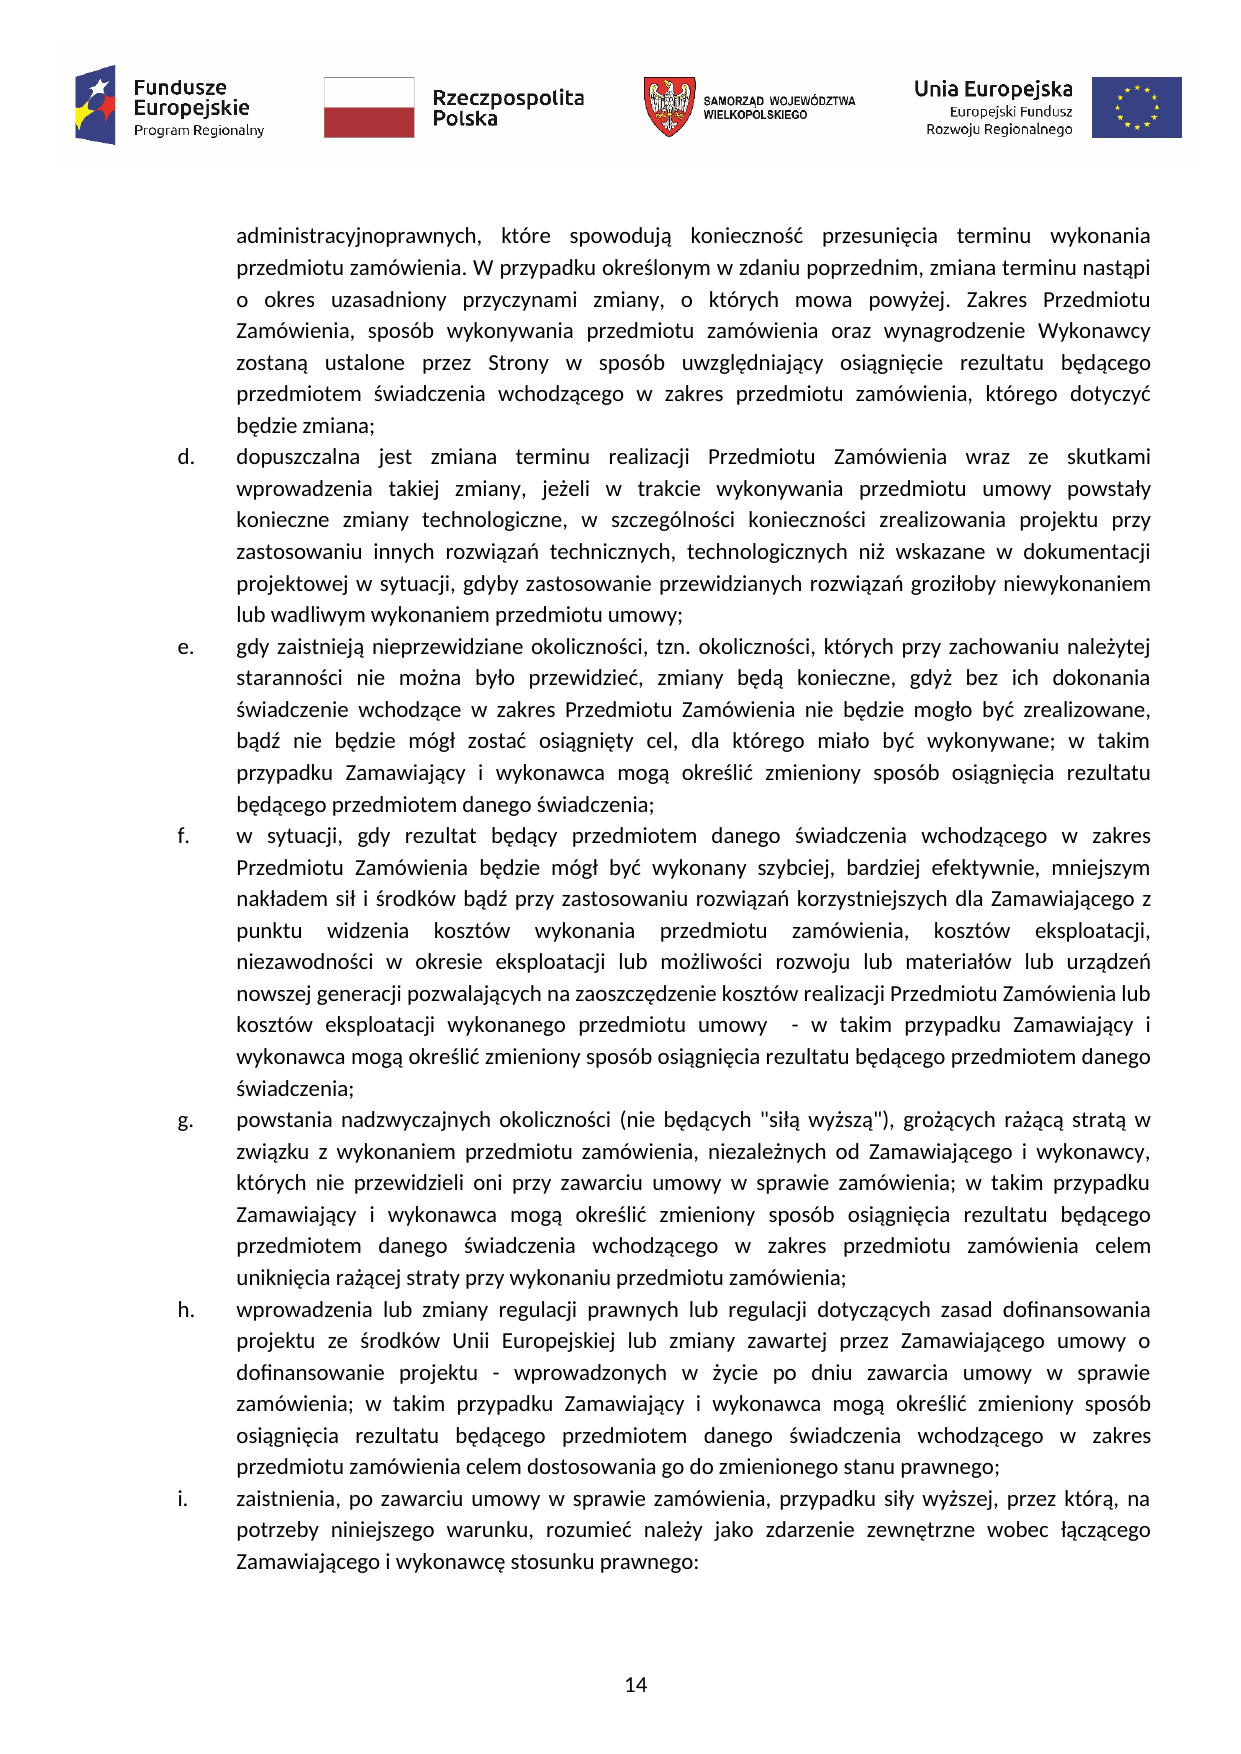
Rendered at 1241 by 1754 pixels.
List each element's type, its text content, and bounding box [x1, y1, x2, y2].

list zaistnienia, po zawarciu umowy w sprawie zamówienia, przypadku siły wyższej, przez którą, na potrzeby niniejszego warunku, rozumieć należy jako zdarzenie zewnętrzne wobec łączącego Zamawiającego i wykonawcę stosunku prawnego: [177, 1484, 1152, 1575]
list powstania nadzwyczajnych okoliczności (nie będących "siłą wyższą"), grożących rażącą stratą w związku z wykonaniem przedmiotu zamówienia, niezależnych od Zamawiającego i wykonawcy, których nie przewidzieli oni przy zawarciu umowy w sprawie zamówienia; w takim przypadku Zamawiający i wykonawca mogą określić zmieniony sposób osiągnięcia rezultatu będącego przedmiotem danego świadczenia wchodzącego w zakres przedmiotu zamówienia celem uniknięcia rażącej straty przy wykonaniu przedmiotu zamówienia; [177, 1105, 1152, 1291]
list gdy zaistnieją nieprzewidziane okoliczności, tzn. okoliczności, których przy zachowaniu należytej staranności nie można było przewidzieć, zmiany będą konieczne, gdyż bez ich dokonania świadczenie wchodzące w zakres Przedmiotu Zamówienia nie będzie mogło być zrealizowane, bądź nie będzie mógł zostać osiągnięty cel, dla którego miało być wykonywane; w takim przypadku Zamawiający i wykonawca mogą określić zmieniony sposób osiągnięcia rezultatu będącego przedmiotem danego świadczenia; [177, 632, 1152, 818]
picture [55, 44, 1202, 165]
list w sytuacji, gdy rezultat będący przedmiotem danego świadczenia wchodzącego w zakres Przedmiotu Zamówienia będzie mógł być wykonany szybciej, bardziej efektywnie, mniejszym nakładem sił i środków bądź przy zastosowaniu rozwiązań korzystniejszych dla Zamawiającego z punktu widzenia kosztów wykonania przedmiotu zamówienia, kosztów eksploatacji, niezawodności w okresie eksploatacji lub możliwości rozwoju lub materiałów lub urządzeń nowszej generacji pozwalających na zaoszczędzenie kosztów realizacji Przedmiotu Zamówienia lub kosztów eksploatacji wykonanego przedmiotu umowy - w takim przypadku Zamawiający i wykonawca mogą określić zmieniony sposób osiągnięcia rezultatu będącego przedmiotem danego świadczenia; [177, 821, 1152, 1102]
list dopuszczalna jest zmiana terminu realizacji Przedmiotu Zamówienia wraz ze skutkami wprowadzenia takiej zmiany, jeżeli w trakcie wykonywania przedmiotu umowy powstały konieczne zmiany technologiczne, w szczególności konieczności zrealizowania projektu przy zastosowaniu innych rozwiązań technicznych, technologicznych niż wskazane w dokumentacji projektowej w sytuacji, gdyby zastosowanie przewidzianych rozwiązań groziłoby niewykonaniem lub wadliwym wykonaniem przedmiotu umowy; [177, 442, 1152, 628]
list wprowadzenia lub zmiany regulacji prawnych lub regulacji dotyczących zasad dofinansowania projektu ze środków Unii Europejskiej lub zmiany zawartej przez Zamawiającego umowy o dofinansowanie projektu - wprowadzonych w życie po dniu zawarcia umowy w sprawie zamówienia; w takim przypadku Zamawiający i wykonawca mogą określić zmieniony sposób osiągnięcia rezultatu będącego przedmiotem danego świadczenia wchodzącego w zakres przedmiotu zamówienia celem dostosowania go do zmienionego stanu prawnego; [177, 1295, 1152, 1481]
